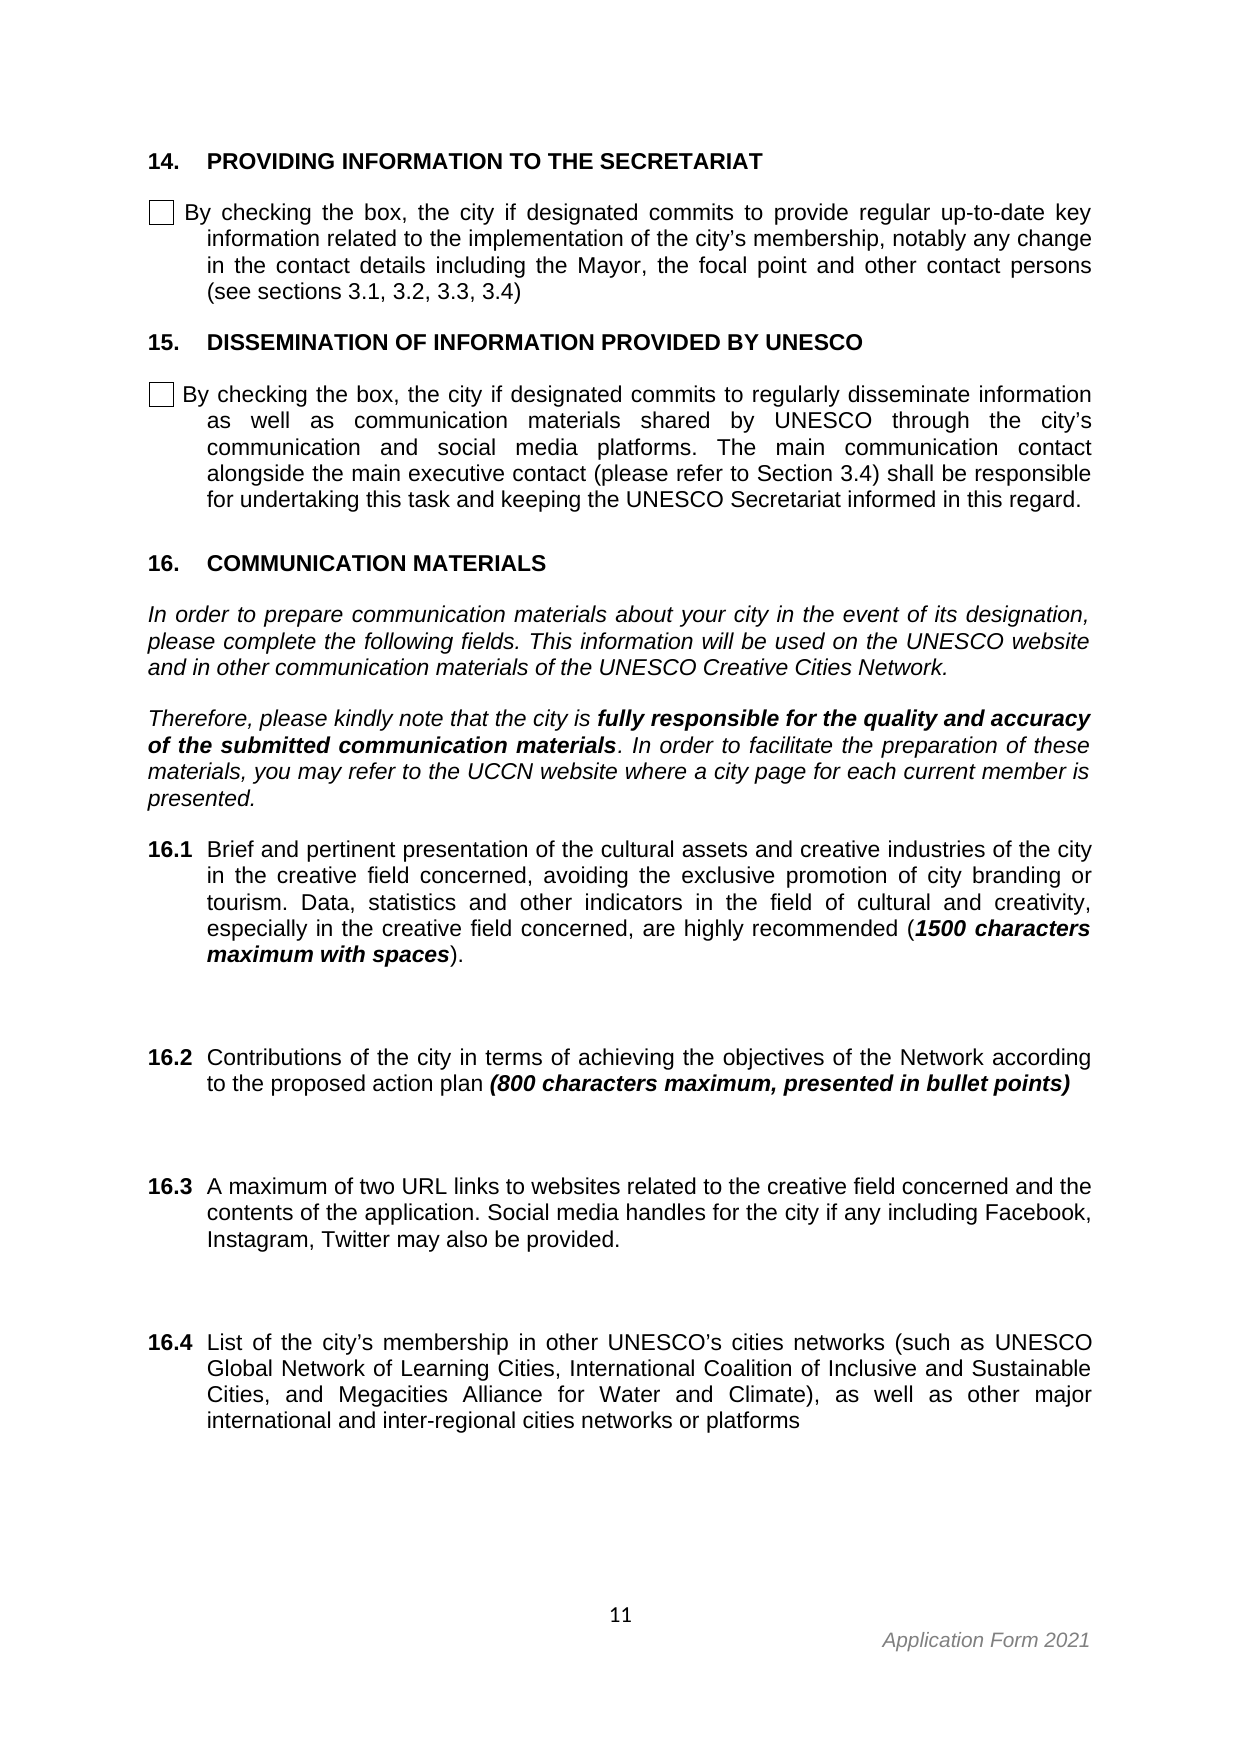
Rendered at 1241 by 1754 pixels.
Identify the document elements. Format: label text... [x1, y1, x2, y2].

text 14. PROVIDING INFORMATION TO THE SECRETARIAT [148, 148, 1093, 174]
text 16. COMMUNICATION MATERIALS [148, 550, 1093, 576]
text 16.4 List of the city’s membership in other UNESCO’s cities networks (such as UNESCO Global Network of Learning Cities, International Coalition of Inclusive and Sustainable Cities, and Megacities Alliance for Water and Climate), as well as other major international and inter-regional cities networks or platforms [148, 1328, 1093, 1434]
text 15. DISSEMINATION OF INFORMATION PROVIDED BY UNESCO [148, 329, 1093, 356]
text By checking the box, the city if designated commits to regularly disseminate information as well as communication materials shared by UNESCO through the city’s communication and social media platforms. The main communication contact alongside the main executive contact (please refer to Section 3.4) shall be responsible for undertaking this task and keeping the UNESCO Secretariat informed in this regard. [148, 381, 1093, 512]
text 16.2 Contributions of the city in terms of achieving the objectives of the Network according to the proposed action plan (800 characters maximum, presented in bullet points) [148, 1044, 1093, 1097]
text Therefore, please kindly note that the city is fully responsible for the quality and accuracy of the submitted communication materials. In order to facilitate the preparation of these materials, you may refer to the UCCN website where a city page for each current member is presented. [148, 705, 1093, 811]
text 16.3 A maximum of two URL links to websites related to the creative field concerned and the contents of the application. Social media handles for the city if any including Facebook, Instagram, Twitter may also be provided. [148, 1173, 1093, 1252]
text By checking the box, the city if designated commits to provide regular up-to-date key information related to the implementation of the city’s membership, notably any change in the contact details including the Mayor, the focal point and other contact persons (see sections 3.1, 3.2, 3.3, 3.4) [148, 199, 1093, 304]
text 16.1 Brief and pertinent presentation of the cultural assets and creative industries of the city in the creative field concerned, avoiding the exclusive promotion of city branding or tourism. Data, statistics and other indicators in the field of cultural and creativity, especially in the creative field concerned, are highly recommended (1500 characters maximum with spaces). [148, 836, 1093, 968]
text In order to prepare communication materials about your city in the event of its designation, please complete the following fields. This information will be used on the UNESCO website and in other communication materials of the UNESCO Creative Cities Network. [148, 601, 1093, 680]
